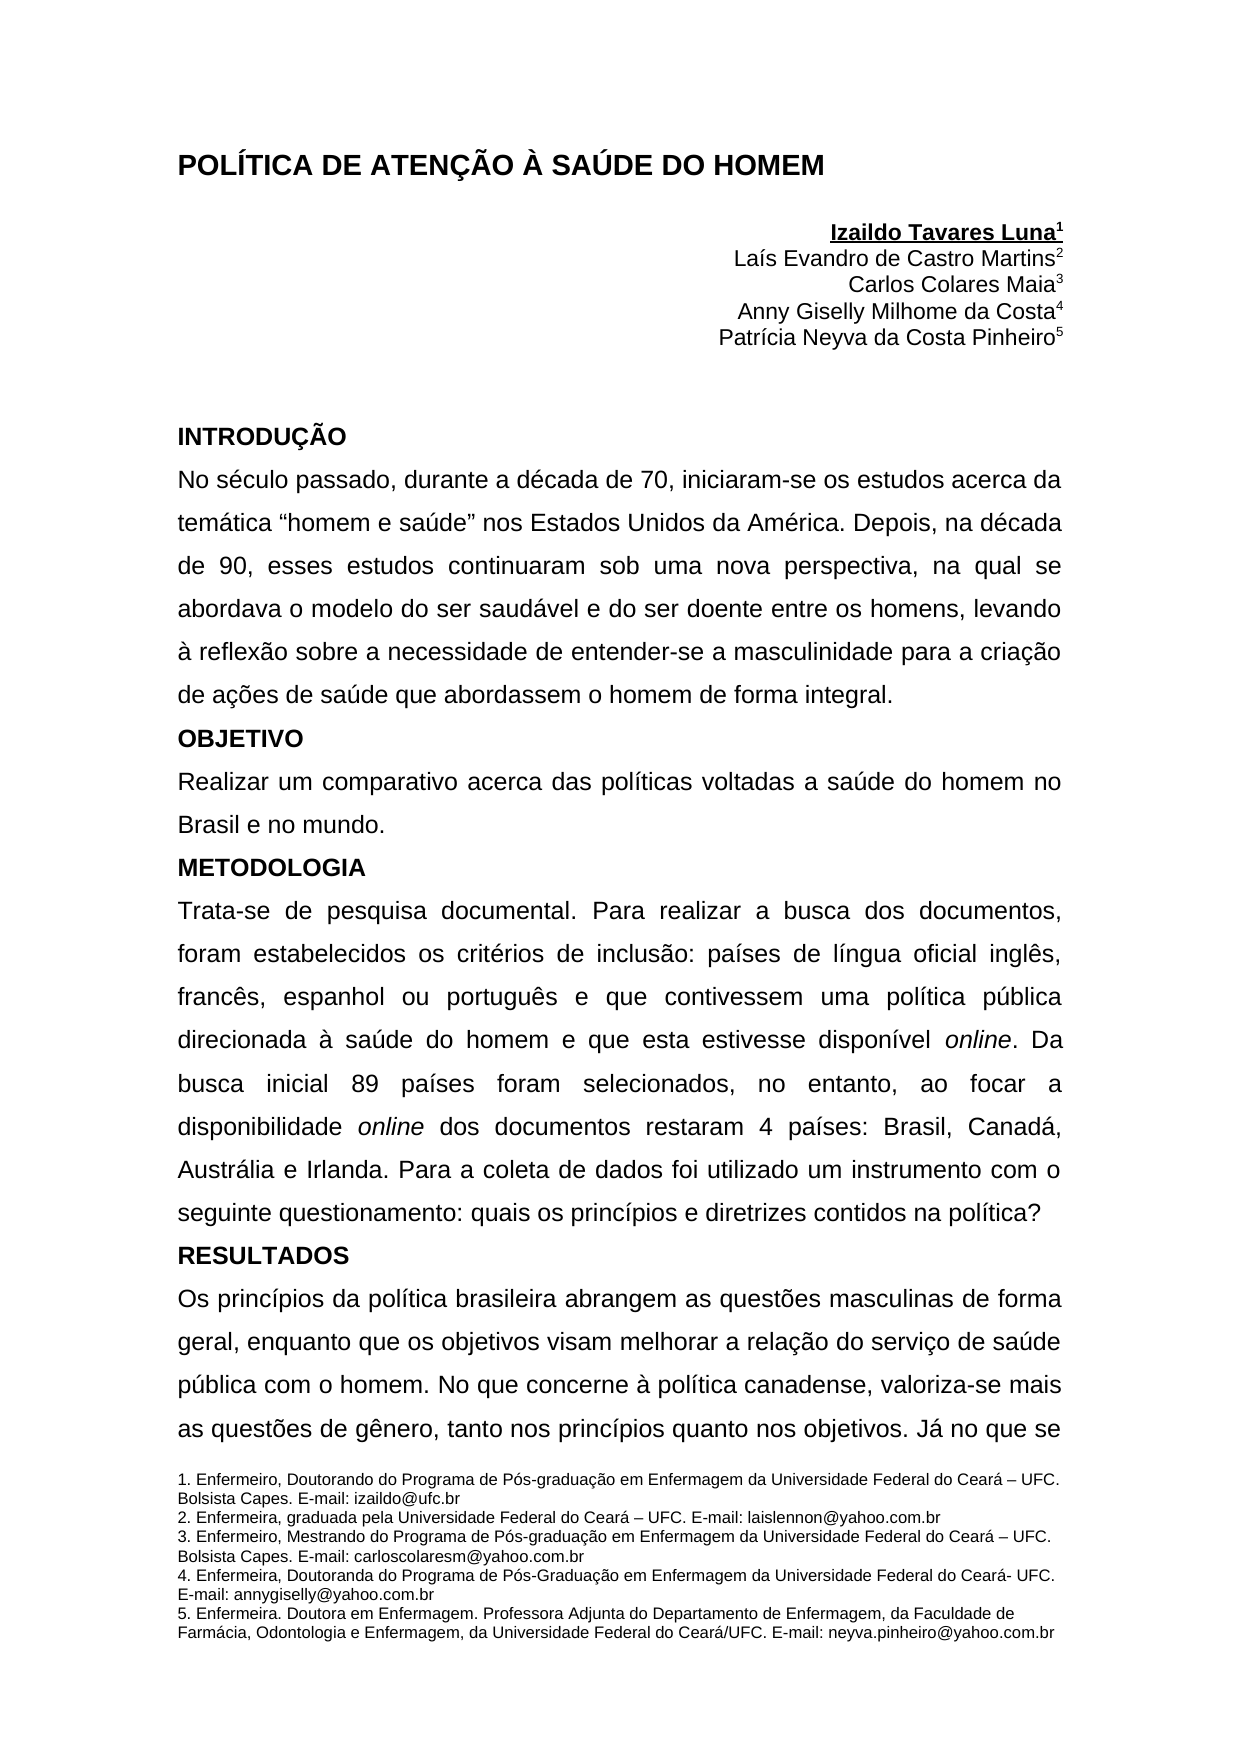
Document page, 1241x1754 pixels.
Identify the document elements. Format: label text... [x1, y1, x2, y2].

text Izaildo Tavares Luna1 [177, 219, 1063, 245]
text RESULTADOS [177, 1241, 1063, 1270]
text Trata-se de pesquisa documental. Para realizar a busca dos documentos, foram estabelecidos os critérios de inclusão: países de língua oficial inglês, francês, espanhol ou português e que contivessem uma política pública direcionada à saúde do homem e que esta estivesse disponível online. Da busca inicial 89 países foram selecionados, no entanto, ao focar a disponibilidade online dos documentos restaram 4 países: Brasil, Canadá, Austrália e Irlanda. Para a coleta de dados foi utilizado um instrumento com o seguinte questionamento: quais os princípios e diretrizes contidos na política? [177, 896, 1063, 1227]
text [177, 1284, 1063, 1442]
text No século passado, durante a década de 70, iniciaram-se os estudos acerca da temática “homem e saúde” nos Estados Unidos da América. Depois, na década de 90, esses estudos continuaram sob uma nova perspectiva, na qual se abordava o modelo do ser saudável e do ser doente entre os homens, levando à reflexão sobre a necessidade de entender-se a masculinidade para a criação de ações de saúde que abordassem o homem de forma integral. [177, 465, 1063, 709]
text INTRODUÇÃO [177, 422, 1063, 450]
text METODOLOGIA [177, 853, 1063, 882]
text OBJETIVO [177, 723, 1063, 752]
text Carlos Colares Maia3 [177, 271, 1063, 298]
text Realizar um comparativo acerca das políticas voltadas a saúde do homem no Brasil e no mundo. [177, 767, 1063, 838]
text Anny Giselly Milhome da Costa4 [177, 298, 1063, 324]
text Laís Evandro de Castro Martins2 [177, 245, 1063, 271]
text POLÍTICA DE ATENÇÃO À SAÚDE DO HOMEM [177, 148, 1063, 181]
text Patrícia Neyva da Costa Pinheiro5 [177, 324, 1063, 351]
